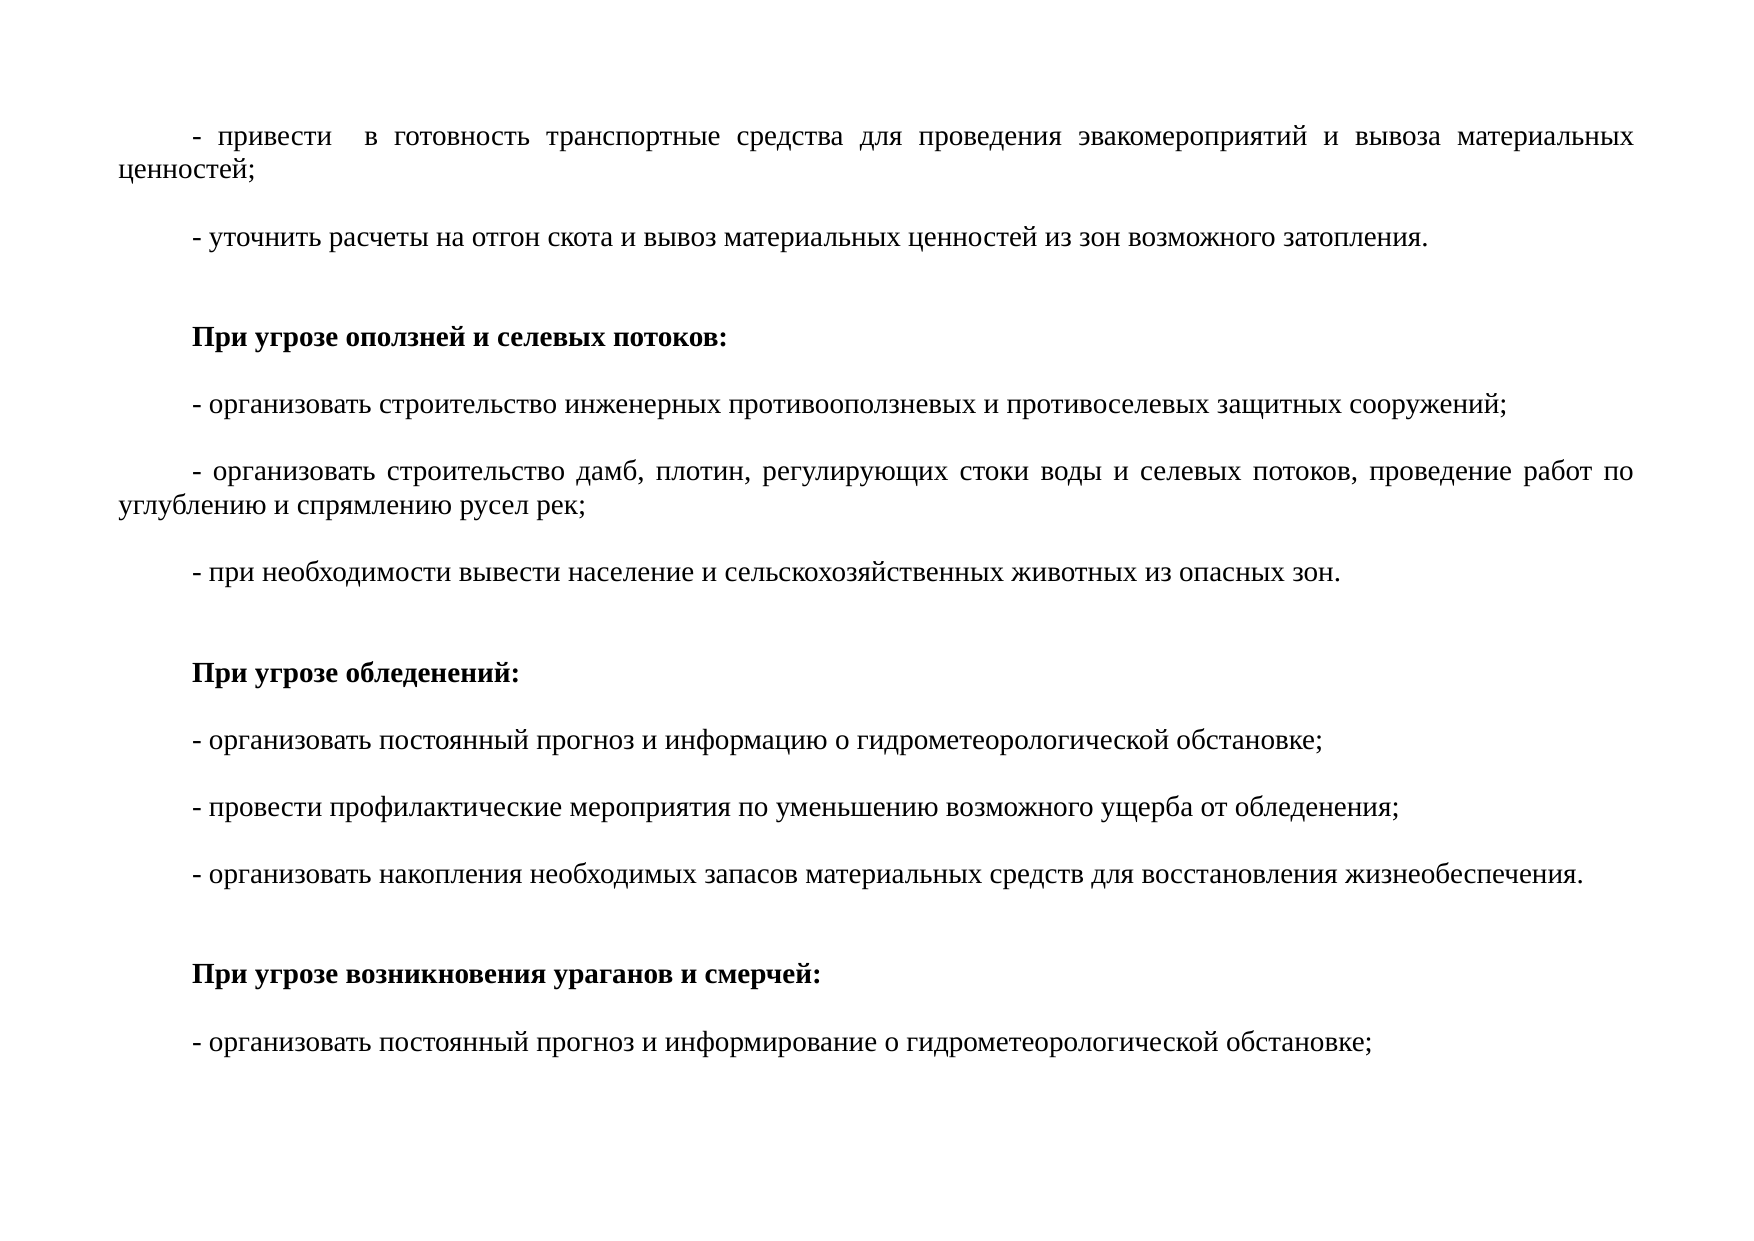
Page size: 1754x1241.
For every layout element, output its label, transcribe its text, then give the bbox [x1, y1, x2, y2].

text - уточнить расчеты на отгон скота и вывоз материальных ценностей из зон возможного затопления. [118, 219, 1636, 252]
text - организовать постоянный прогноз и информацию о гидрометеорологической обстановке; [118, 722, 1636, 755]
text - привести в готовность транспортные средства для проведения эвакомероприятий и вывоза материальных ценностей; [118, 118, 1636, 185]
text - организовать строительство дамб, плотин, регулирующих стоки воды и селевых потоков, проведение работ по углублению и спрямлению русел рек; [118, 453, 1636, 521]
text При угрозе возникновения ураганов и смерчей: [118, 957, 1636, 990]
text - организовать строительство инженерных противооползневых и противоселевых защитных сооружений; [118, 386, 1636, 420]
text - организовать накопления необходимых запасов материальных средств для восстановления жизнеобеспечения. [118, 856, 1636, 889]
text При угрозе оползней и селевых потоков: [118, 319, 1636, 353]
text - при необходимости вывести население и сельскохозяйственных животных из опасных зон. [118, 554, 1636, 588]
text - провести профилактические мероприятия по уменьшению возможного ущерба от обледенения; [118, 789, 1636, 822]
text При угрозе обледенений: [118, 655, 1636, 688]
text - организовать постоянный прогноз и информирование о гидрометеорологической обстановке; [118, 1024, 1636, 1057]
